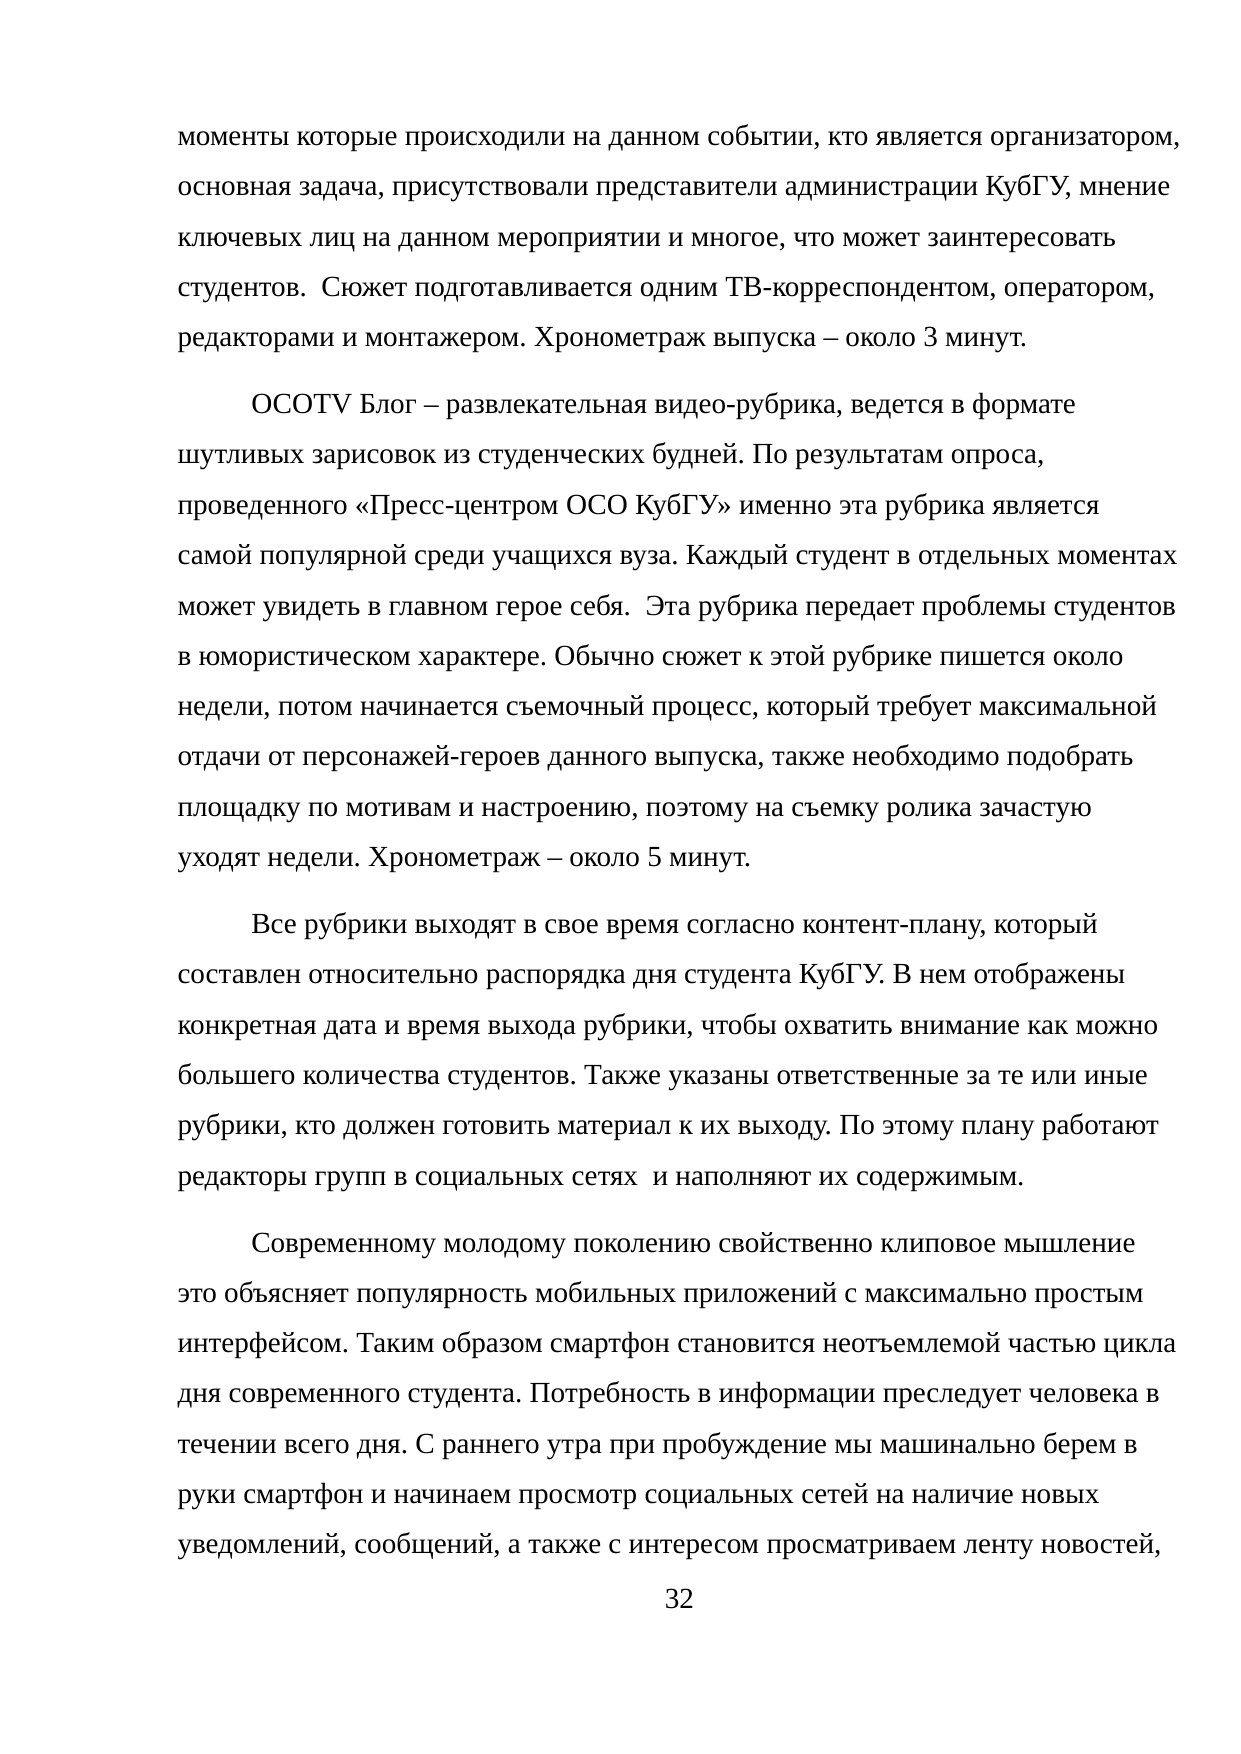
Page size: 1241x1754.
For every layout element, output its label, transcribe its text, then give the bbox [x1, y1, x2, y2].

text Все рубрики выходят в свое время согласно контент-плану, который составлен относительно распорядка дня студента КубГУ. В нем отображены конкретная дата и время выхода рубрики, чтобы охватить внимание как можно большего количества студентов. Также указаны ответственные за те или иные рубрики, кто должен готовить материал к их выходу. По этому плану работают редакторы групп в социальных сетях и наполняют их содержимым. [177, 906, 1181, 1191]
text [177, 1225, 1181, 1560]
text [177, 118, 1181, 353]
text ОСОTV Блог – развлекательная видео-рубрика, ведется в формате шутливых зарисовок из студенческих будней. По результатам опроса, проведенного «Пресс-центром ОСО КубГУ» именно эта рубрика является самой популярной среди учащихся вуза. Каждый студент в отдельных моментах может увидеть в главном герое себя. Эта рубрика передает проблемы студентов в юмористическом характере. Обычно сюжет к этой рубрике пишется около недели, потом начинается съемочный процесс, который требует максимальной отдачи от персонажей-героев данного выпуска, также необходимо подобрать площадку по мотивам и настроению, поэтому на съемку ролика зачастую уходят недели. Хронометраж – около 5 минут. [177, 386, 1181, 873]
